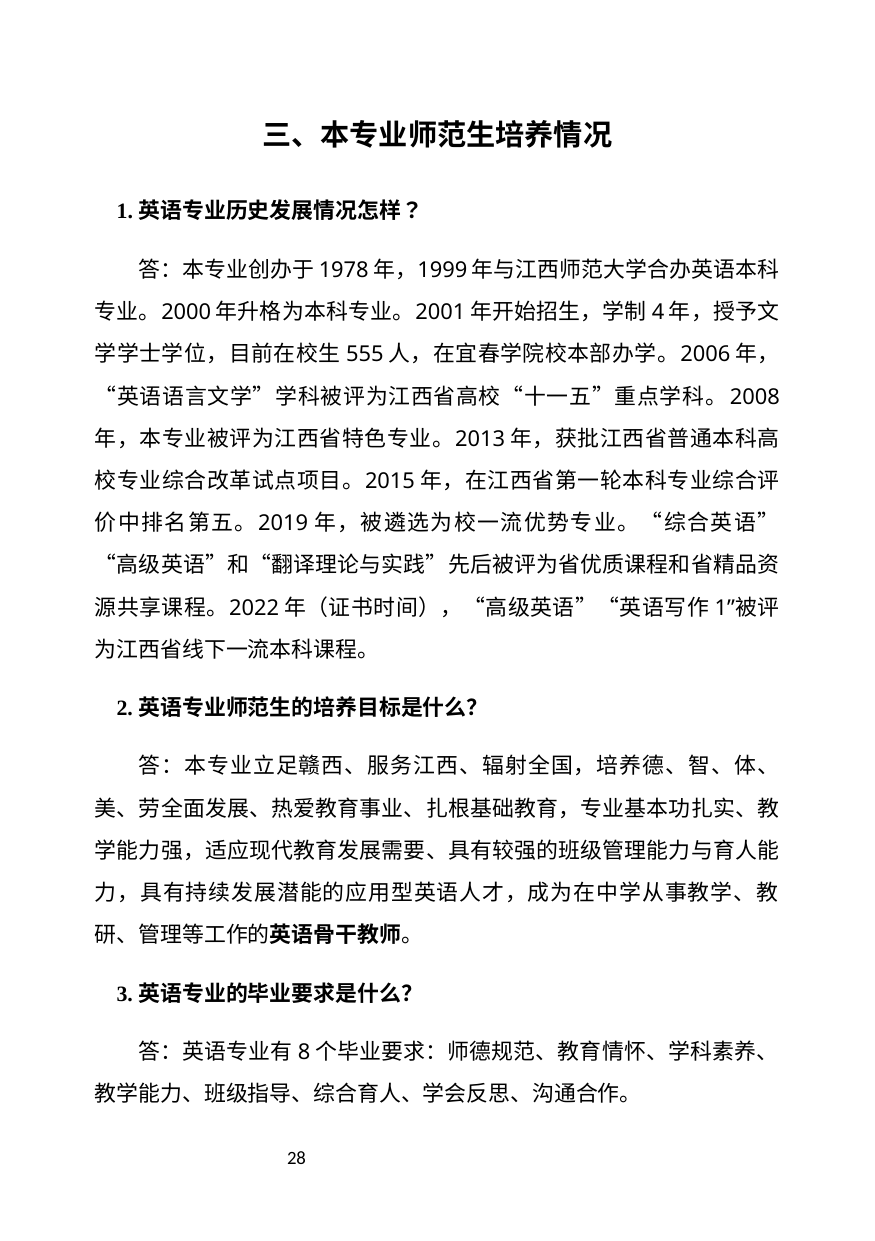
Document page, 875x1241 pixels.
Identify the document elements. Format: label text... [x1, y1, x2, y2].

text 答：本专业创办于1978年，1999年与江西师范大学合办英语本科专业。2000年升格为本科专业。2001年开始招生，学制4年，授予文学学士学位，目前在校生555人，在宜春学院校本部办学。2006年，“英语语言文学”学科被评为江西省高校“十一五”重点学科。2008年，本专业被评为江西省特色专业。2013年，获批江西省普通本科高校专业综合改革试点项目。2015年，在江西省第一轮本科专业综合评价中排名第五。2019年，被遴选为校一流优势专业。“综合英语”“高级英语”和“翻译理论与实践”先后被评为省优质课程和省精品资源共享课程。2022年（证书时间），“高级英语”“英语写作1”被评为江西省线下一流本科课程。 [94, 252, 779, 664]
subtitle 1. 英语专业历史发展情况怎样？ [116, 194, 779, 227]
subtitle 三、本专业师范生培养情况 [94, 100, 779, 165]
subtitle 英语专业的毕业要求是什么？ [116, 975, 779, 1008]
subtitle 英语专业师范生的培养目标是什么？ [116, 690, 779, 722]
text 答：英语专业有8个毕业要求：师德规范、教育情怀、学科素养、教学能力、班级指导、综合育人、学会反思、沟通合作。 [94, 1033, 779, 1108]
text 答：本专业立足赣西、服务江西、辐射全国，培养德、智、体、美、劳全面发展、热爱教育事业、扎根基础教育，专业基本功扎实、教学能力强，适应现代教育发展需要、具有较强的班级管理能力与育人能力，具有持续发展潜能的应用型英语人才，成为在中学从事教学、教研、管理等工作的英语骨干教师。 [94, 748, 779, 949]
